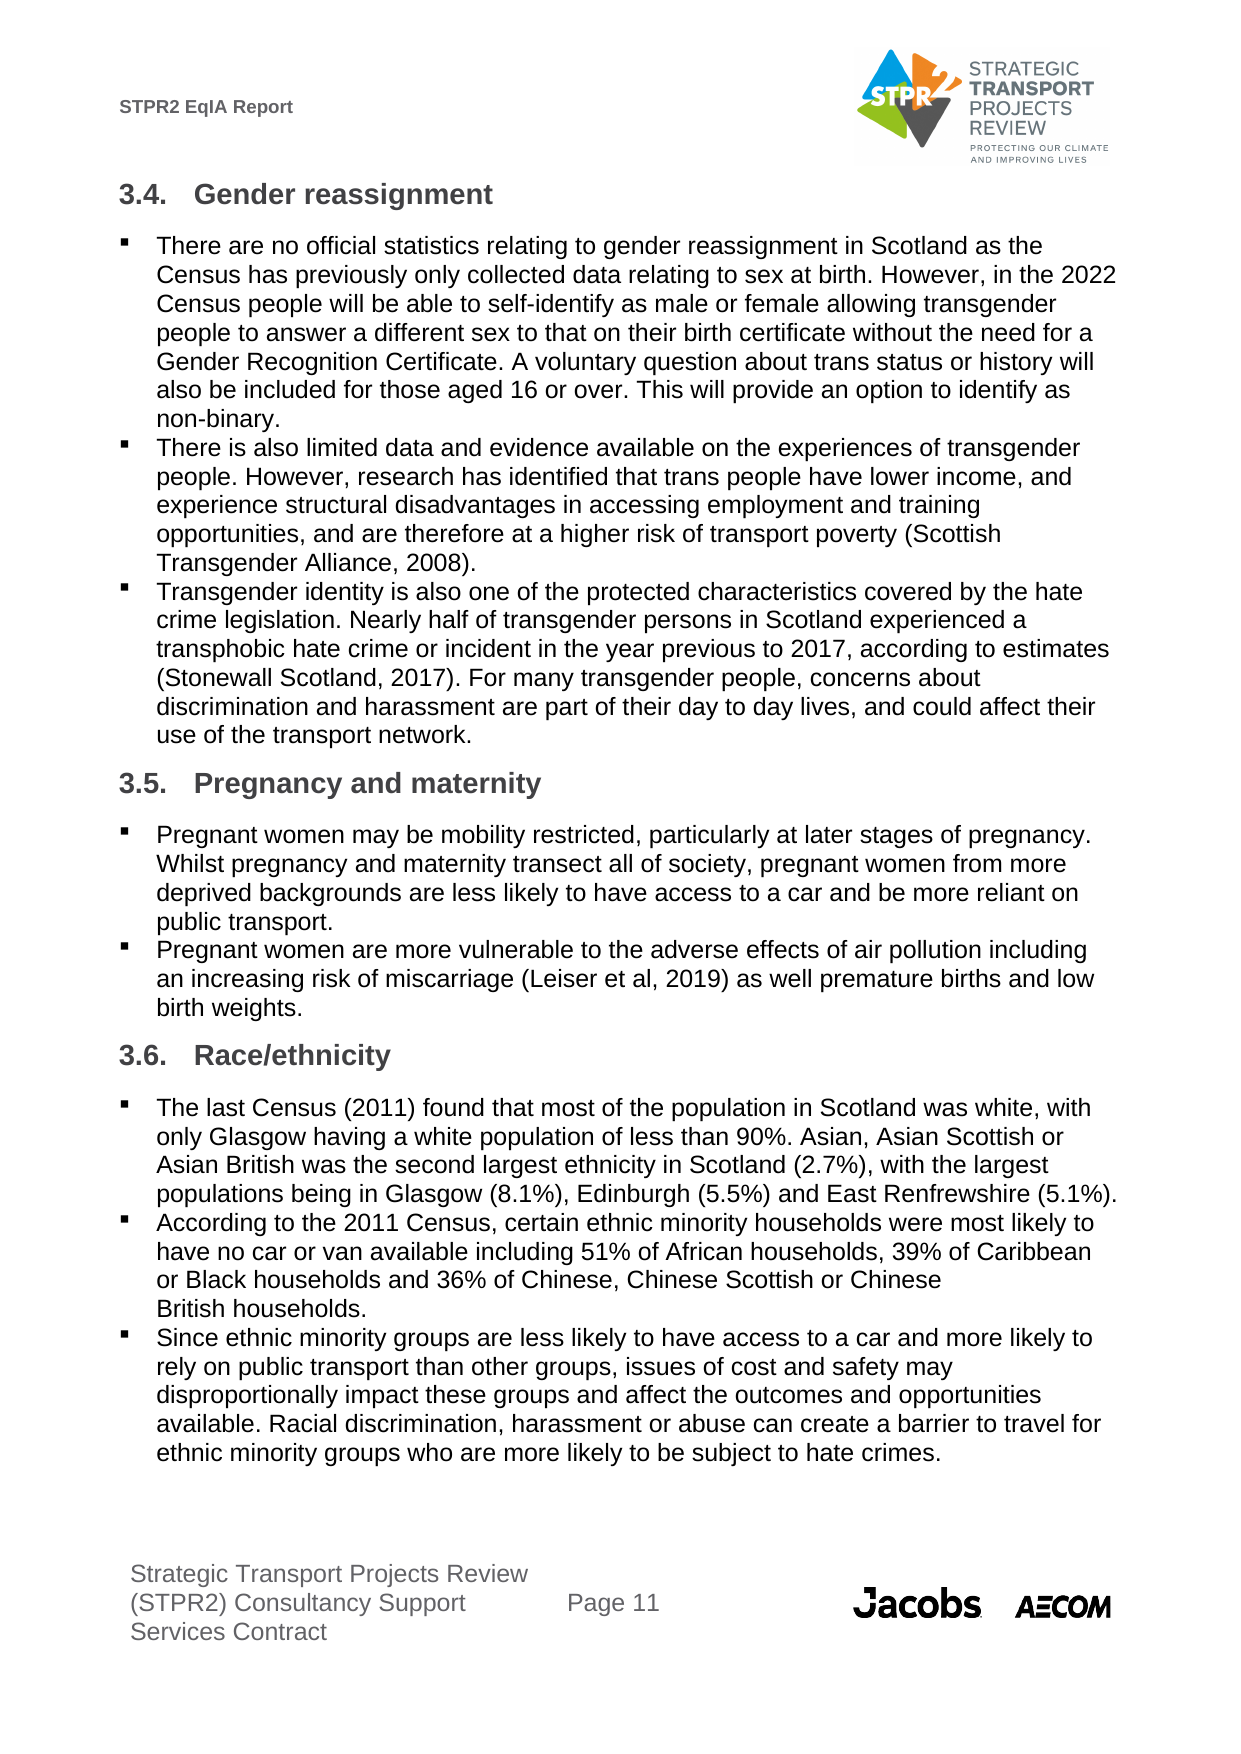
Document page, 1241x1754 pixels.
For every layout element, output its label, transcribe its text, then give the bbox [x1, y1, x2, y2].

picture [853, 47, 1111, 166]
list an increasing risk of miscarriage (Leiser et al, 2019) as well premature births and low birth weights. [156, 964, 1122, 1022]
subtitle Gender reassignment [118, 177, 1122, 211]
text According to the 2011 Census, certain ethnic minority households were most likely to have no car or van available including 51% of African households, 39% of Caribbean or Black households and 36% of Chinese, Chinese Scottish or Chinese British households. [118, 1208, 1122, 1323]
text The last Census (2011) found that most of the population in Scotland was white, with only Glasgow having a white population of less than 90%. Asian, Asian Scottish or Asian British was the second largest ethnicity in Scotland (2.7%), with the largest populations being in Glasgow (8.1%), Edinburgh (5.5%) and East Renfrewshire (5.1%). [118, 1093, 1122, 1208]
subtitle Race/ethnicity [118, 1038, 1122, 1072]
text Since ethnic minority groups are less likely to have access to a car and more likely to rely on public transport than other groups, issues of cost and safety may disproportionally impact these groups and affect the outcomes and opportunities available. Racial discrimination, harassment or abuse can create a barrier to travel for ethnic minority groups who are more likely to be subject to hate crimes. [118, 1323, 1122, 1467]
subtitle Pregnancy and maternity [118, 766, 1122, 799]
text There are no official statistics relating to gender reassignment in Scotland as the Census has previously only collected data relating to sex at birth. However, in the 2022 Census people will be able to self-identify as male or female allowing transgender people to answer a different sex to that on their birth certificate without the need for a Gender Recognition Certificate. A voluntary question about trans status or history will also be included for those aged 16 or over. This will provide an option to identify as non-binary. [118, 231, 1122, 433]
text Pregnant women may be mobility restricted, particularly at later stages of pregnancy. Whilst pregnancy and maternity transect all of society, pregnant women from more deprived backgrounds are less likely to have access to a car and be more reliant on public transport. [118, 820, 1122, 935]
text There is also limited data and evidence available on the experiences of transgender people. However, research has identified that trans people have lower income, and experience structural disadvantages in accessing employment and training opportunities, and are therefore at a higher risk of transport poverty (Scottish Transgender Alliance, 2008). [118, 433, 1122, 577]
text Transgender identity is also one of the protected characteristics covered by the hate crime legislation. Nearly half of transgender persons in Scotland experienced a transphobic hate crime or incident in the year previous to 2017, according to estimates (Stonewall Scotland, 2017). For many transgender people, concerns about discrimination and harassment are part of their day to day lives, and could affect their use of the transport network. [118, 577, 1122, 749]
picture [844, 1587, 1111, 1618]
text Pregnant women are more vulnerable to the adverse effects of air pollution including [118, 935, 1122, 964]
